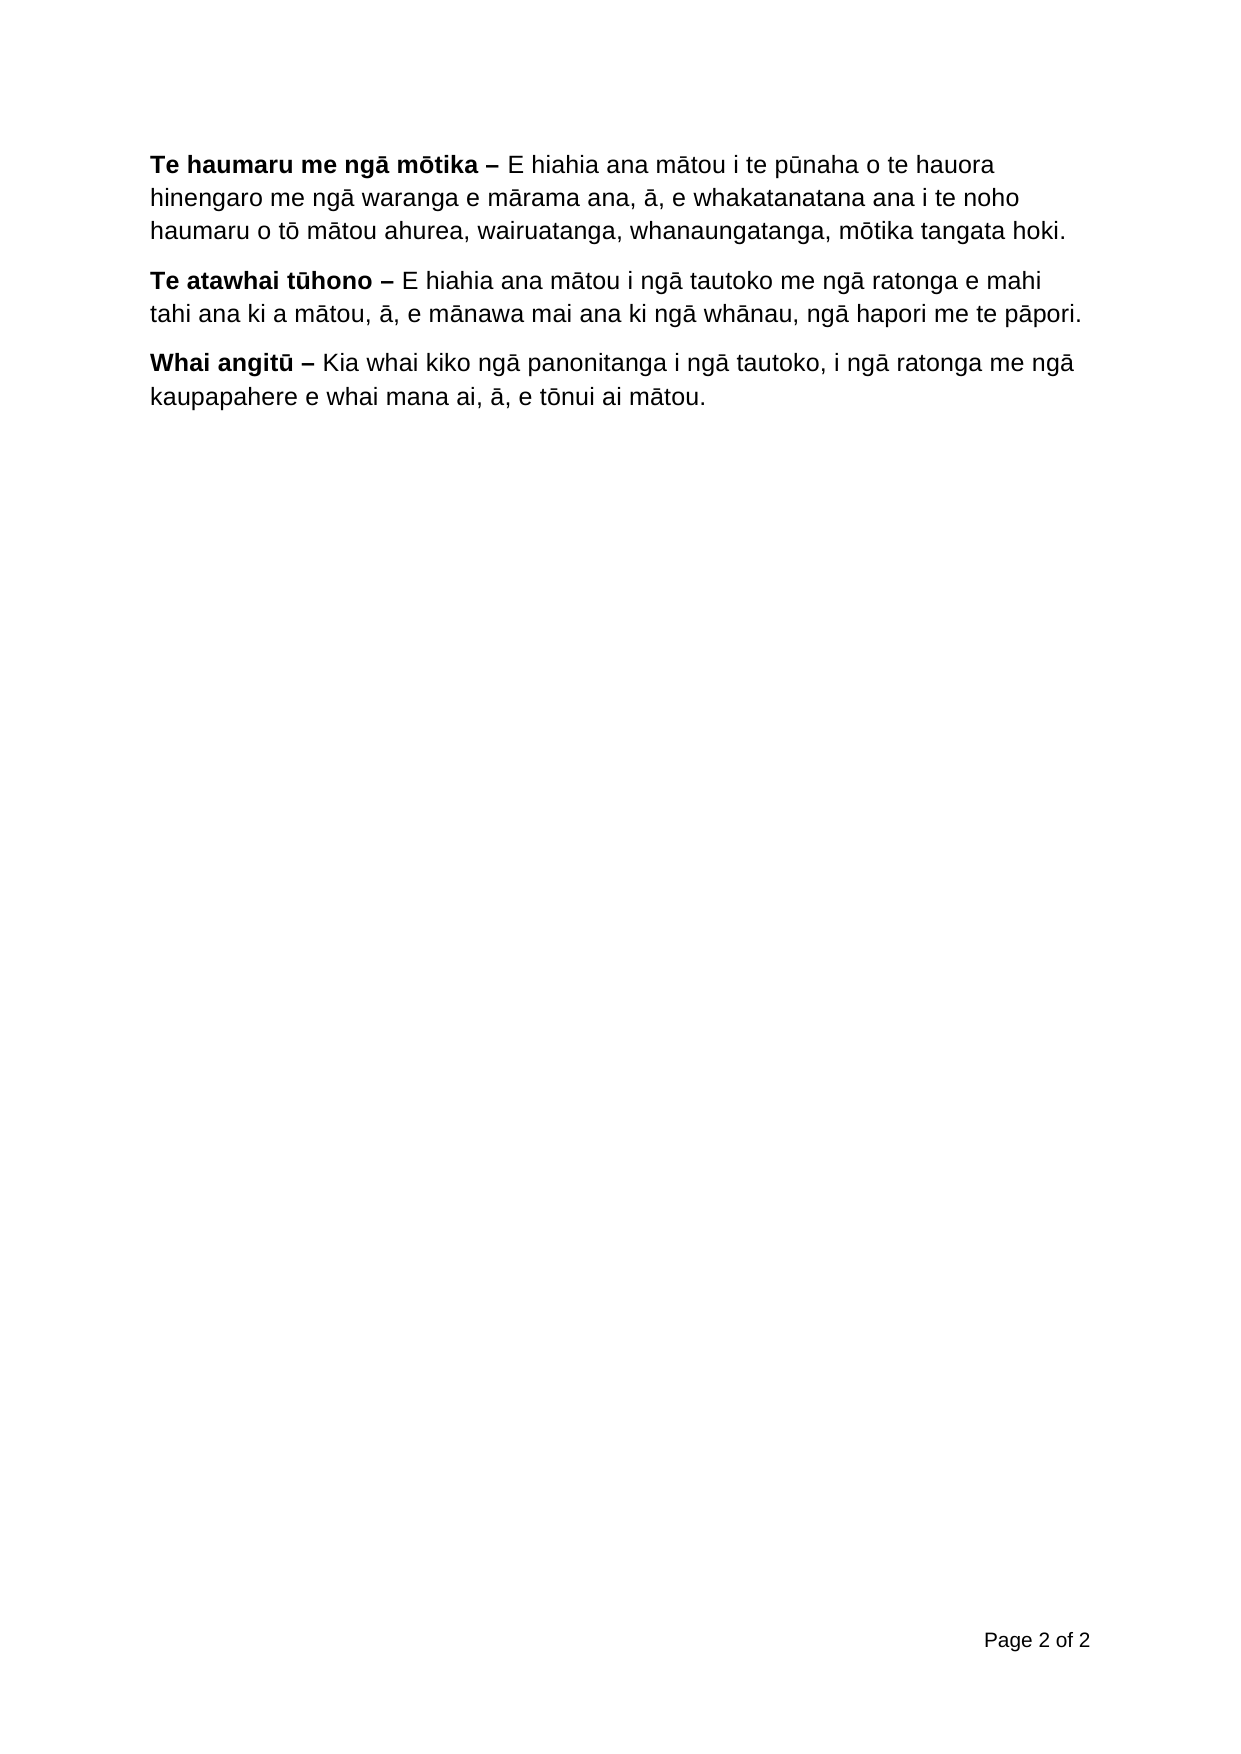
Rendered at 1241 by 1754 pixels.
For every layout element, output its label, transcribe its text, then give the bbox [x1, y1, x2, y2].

text Te haumaru me ngā mōtika – E hiahia ana mātou i te pūnaha o te hauora hinengaro me ngā waranga e mārama ana, ā, e whakatanatana ana i te noho haumaru o tō mātou ahurea, wairuatanga, whanaungatanga, mōtika tangata hoki. [150, 150, 1090, 245]
text Whai angitū – Kia whai kiko ngā panonitanga i ngā tautoko, i ngā ratonga me ngā kaupapahere e whai mana ai, ā, e tōnui ai mātou. [150, 348, 1090, 410]
text Te atawhai tūhono – E hiahia ana mātou i ngā tautoko me ngā ratonga e mahi tahi ana ki a mātou, ā, e mānawa mai ana ki ngā whānau, ngā hapori me te pāpori. [150, 266, 1090, 327]
